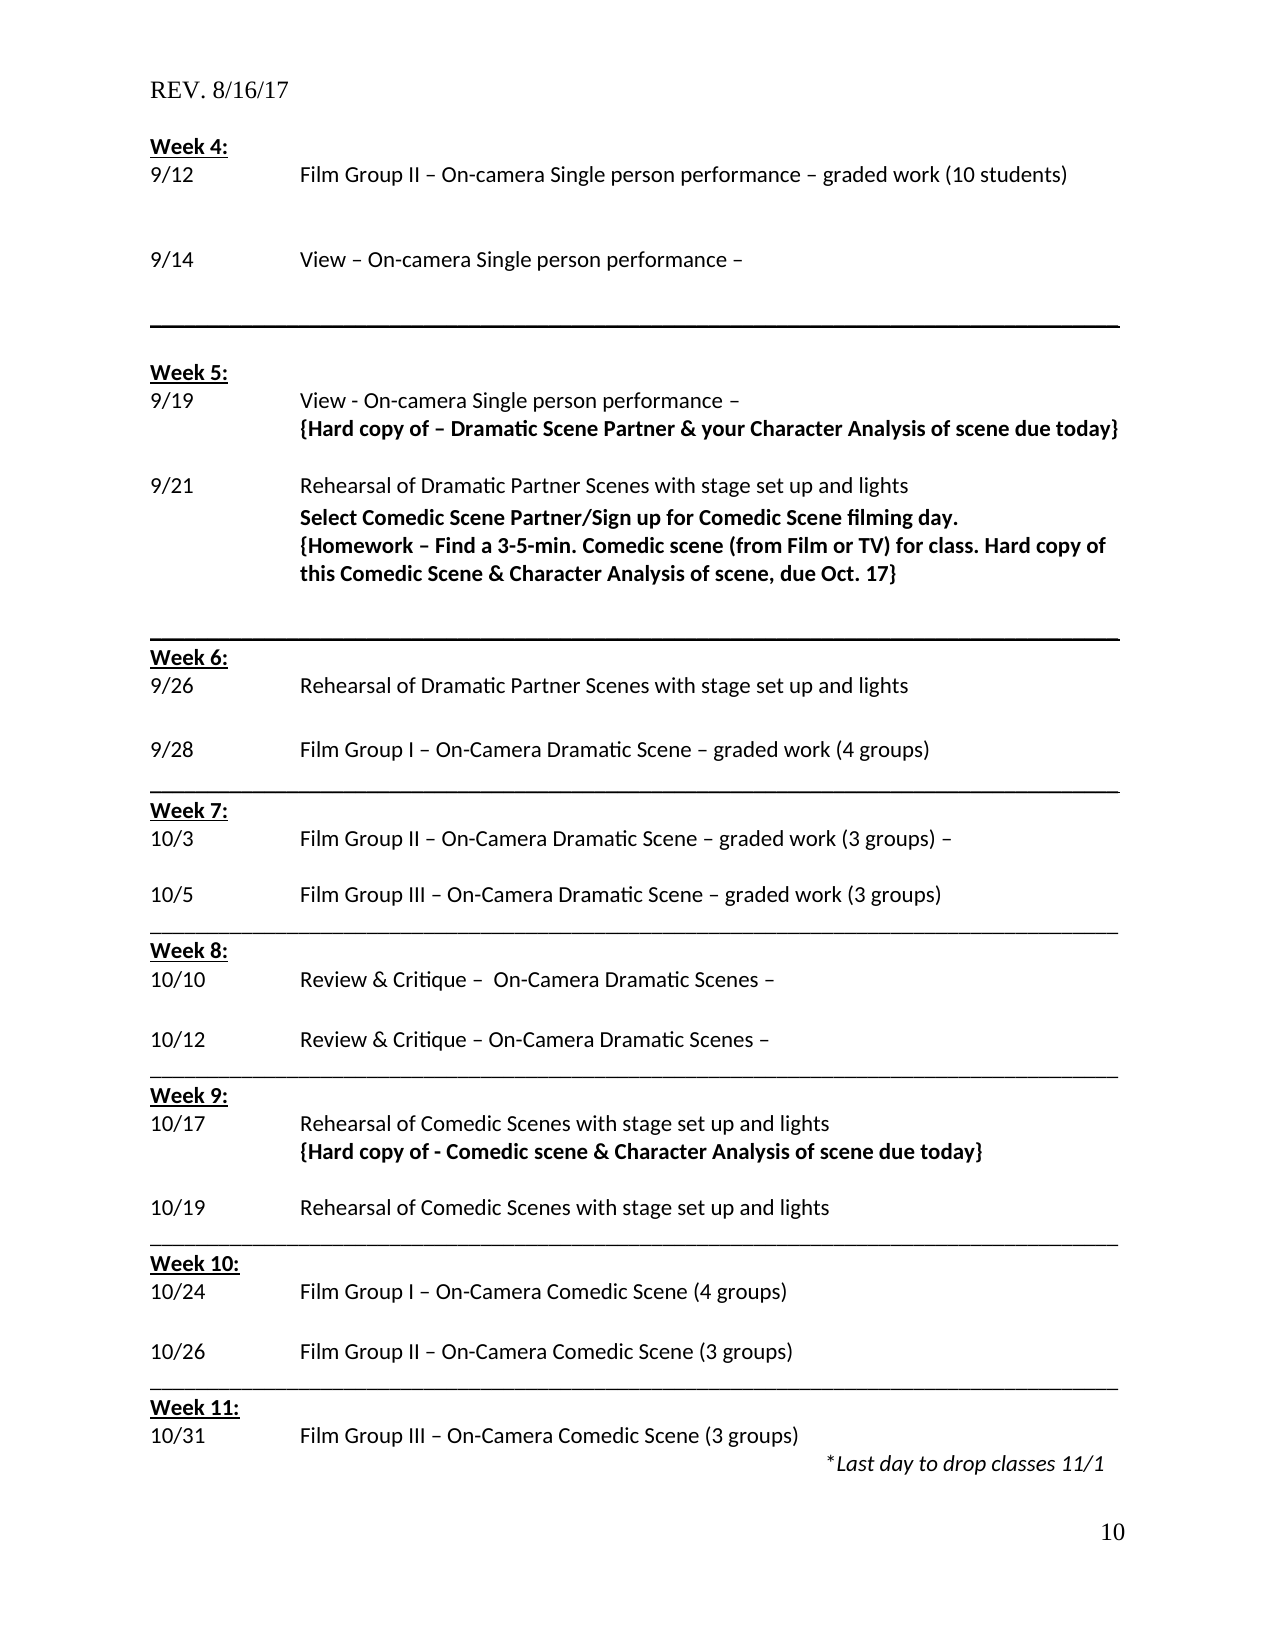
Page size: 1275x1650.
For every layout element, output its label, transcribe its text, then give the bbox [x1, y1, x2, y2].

text {Homework – Find a 3-5-min. Comedic scene (from Film or TV) for class. Hard copy of this Comedic Scene & Character Analysis of scene, due Oct. 17} [300, 531, 1125, 587]
text {Hard copy of - Comedic scene & Character Analysis of scene due today} [300, 1137, 1125, 1165]
text Week 7: [150, 796, 1125, 824]
text 9/14 View – On-camera Single person performance – [150, 245, 1125, 273]
text 9/21 Rehearsal of Dramatic Partner Scenes with stage set up and lights [150, 471, 1125, 499]
text 10/26 Film Group II – On-Camera Comedic Scene (3 groups) [150, 1337, 1125, 1365]
text 10/12 Review & Critique – On-Camera Dramatic Scenes – [150, 1025, 1125, 1053]
text Select Comedic Scene Partner/Sign up for Comedic Scene filming day. [300, 503, 1125, 531]
text 10/10 Review & Critique – On-Camera Dramatic Scenes – [150, 965, 1125, 993]
text 10/17 Rehearsal of Comedic Scenes with stage set up and lights [150, 1109, 1125, 1137]
text 10/5 Film Group III – On-Camera Dramatic Scene – graded work (3 groups) [150, 881, 1125, 909]
text *Last day to drop classes 11/1 [150, 1449, 1125, 1477]
text Week 10: [150, 1249, 1125, 1277]
text _____________________________________________________________________________________ [150, 615, 1125, 643]
text Week 8: [150, 937, 1125, 965]
text 9/19 View - On-camera Single person performance – [150, 386, 1125, 414]
text 9/28 Film Group I – On-Camera Dramatic Scene – graded work (4 groups) [150, 736, 1125, 764]
text _____________________________________________________________________________________ [150, 1365, 1125, 1393]
text 10/31 Film Group III – On-Camera Comedic Scene (3 groups) [150, 1421, 1125, 1449]
text Week 4: [150, 132, 1125, 161]
text 9/26 Rehearsal of Dramatic Partner Scenes with stage set up and lights [150, 671, 1125, 699]
text _____________________________________________________________________________________ [150, 1221, 1125, 1249]
text Week 6: [150, 643, 1125, 671]
text _____________________________________________________________________________________ [150, 1053, 1125, 1081]
text Week 9: [150, 1081, 1125, 1109]
text 10/3 Film Group II – On-Camera Dramatic Scene – graded work (3 groups) – [150, 824, 1125, 852]
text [150, 302, 1125, 330]
text 10/19 Rehearsal of Comedic Scenes with stage set up and lights [150, 1193, 1125, 1221]
text _____________________________________________________________________________________ [150, 909, 1125, 937]
text _____________________________________________________________________________________ [150, 768, 1125, 796]
text Week 11: [150, 1393, 1125, 1421]
text {Hard copy of – Dramatic Scene Partner & your Character Analysis of scene due today} [300, 414, 1125, 442]
text 10/24 Film Group I – On-Camera Comedic Scene (4 groups) [150, 1277, 1125, 1305]
text 9/12 Film Group II – On-camera Single person performance – graded work (10 students) [150, 161, 1125, 188]
text Week 5: [150, 358, 1125, 386]
